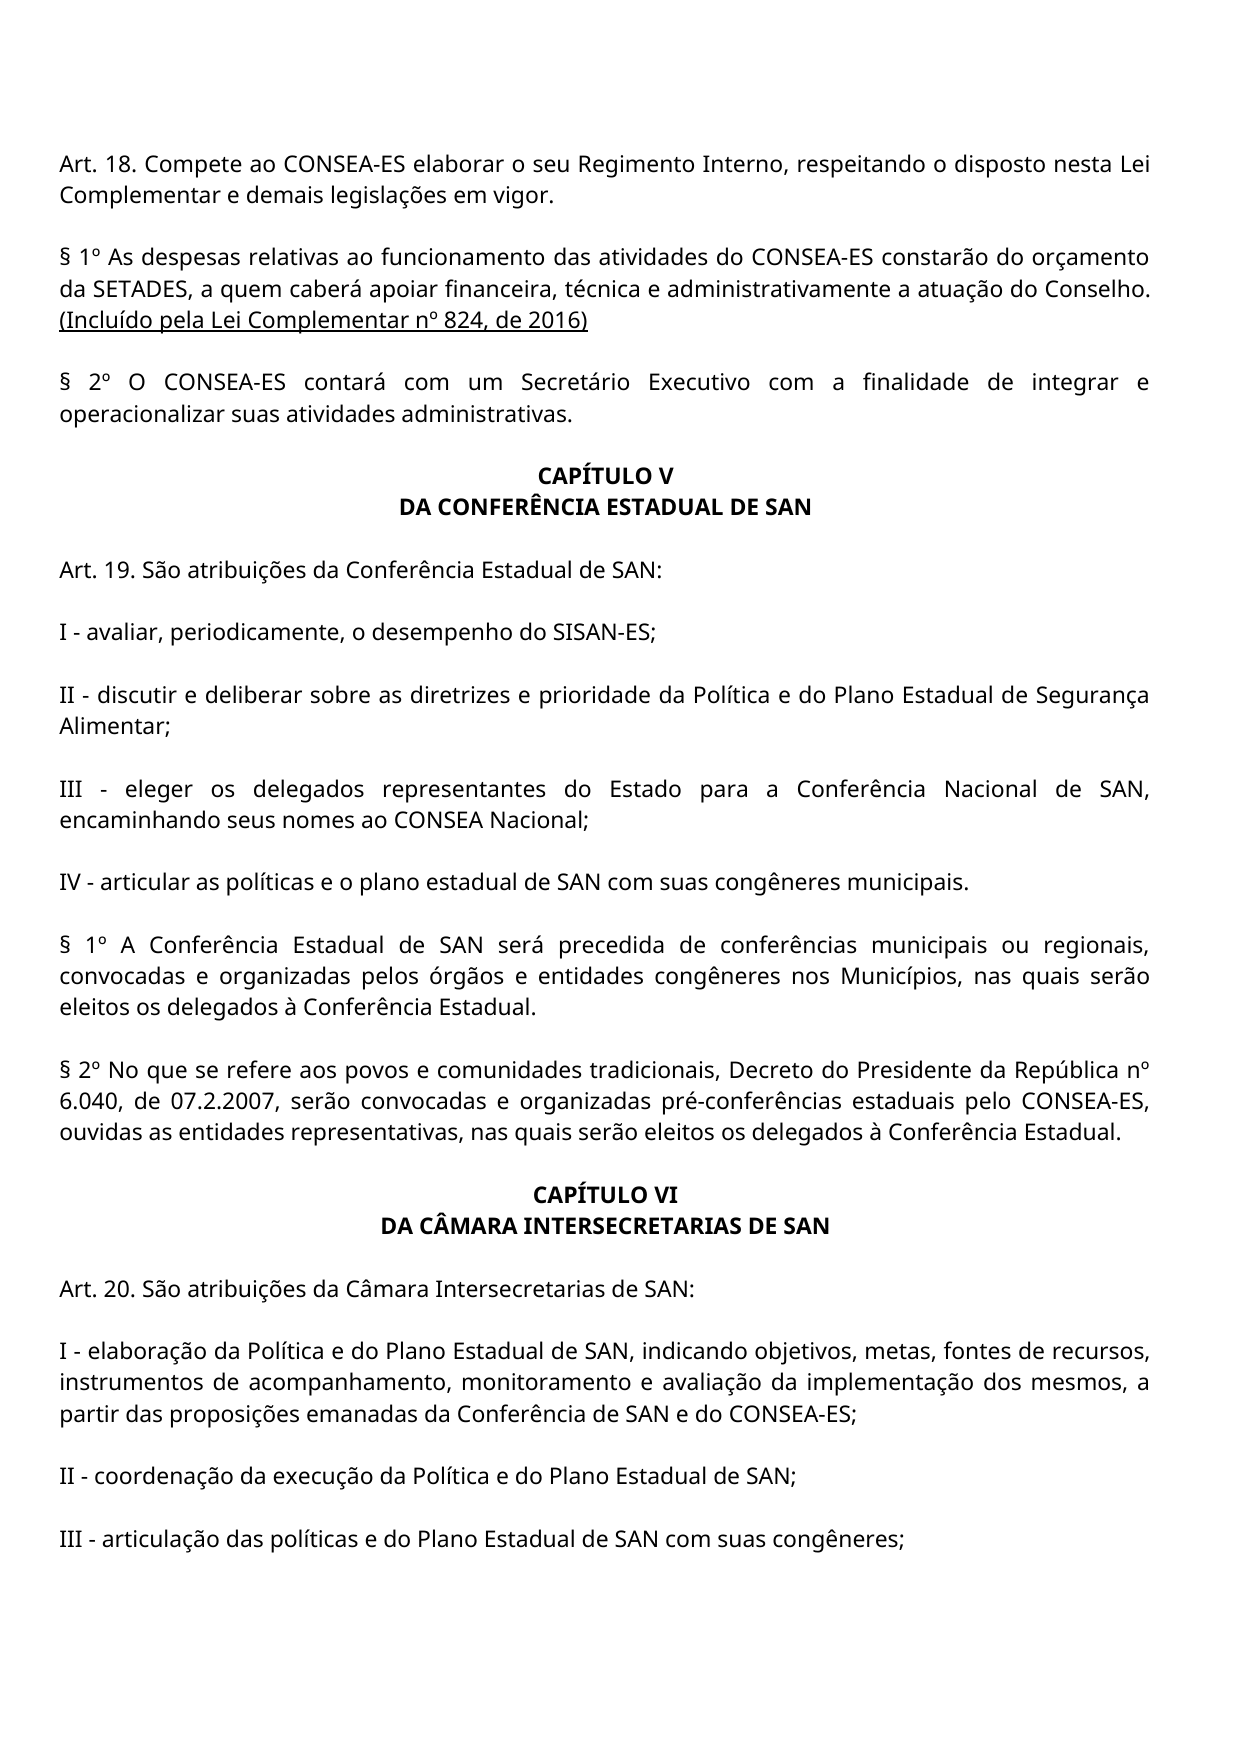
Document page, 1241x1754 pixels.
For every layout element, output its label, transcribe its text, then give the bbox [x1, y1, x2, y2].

text DA CÂMARA INTERSECRETARIAS DE SAN [59, 1210, 1152, 1241]
text § 2º O CONSEA-ES contará com um Secretário Executivo com a finalidade de integrar e operacionalizar suas atividades administrativas. [59, 366, 1152, 429]
text I - avaliar, periodicamente, o desempenho do SISAN-ES; [59, 616, 1152, 648]
text IV - articular as políticas e o plano estadual de SAN com suas congêneres municipais. [59, 866, 1152, 898]
text DA CONFERÊNCIA ESTADUAL DE SAN [59, 491, 1152, 523]
text Art. 20. São atribuições da Câmara Intersecretarias de SAN: [59, 1273, 1152, 1304]
text § 2º No que se refere aos povos e comunidades tradicionais, Decreto do Presidente da República nº 6.040, de 07.2.2007, serão convocadas e organizadas pré-conferências estaduais pelo CONSEA-ES, ouvidas as entidades representativas, nas quais serão eleitos os delegados à Conferência Estadual. [59, 1054, 1152, 1148]
text § 1º As despesas relativas ao funcionamento das atividades do CONSEA-ES constarão do orçamento da SETADES, a quem caberá apoiar financeira, técnica e administrativamente a atuação do Conselho. (Incluído pela Lei Complementar nº 824, de 2016) [59, 241, 1152, 335]
text CAPÍTULO VI [59, 1179, 1152, 1210]
text II - coordenação da execução da Política e do Plano Estadual de SAN; [59, 1460, 1152, 1491]
text III - articulação das políticas e do Plano Estadual de SAN com suas congêneres; [59, 1523, 1152, 1554]
text II - discutir e deliberar sobre as diretrizes e prioridade da Política e do Plano Estadual de Segurança Alimentar; [59, 679, 1152, 741]
text Art. 19. São atribuições da Conferência Estadual de SAN: [59, 554, 1152, 585]
text CAPÍTULO V [59, 460, 1152, 491]
text Art. 18. Compete ao CONSEA-ES elaborar o seu Regimento Interno, respeitando o disposto nesta Lei Complementar e demais legislações em vigor. [59, 148, 1152, 210]
text I - elaboração da Política e do Plano Estadual de SAN, indicando objetivos, metas, fontes de recursos, instrumentos de acompanhamento, monitoramento e avaliação da implementação dos mesmos, a partir das proposições emanadas da Conferência de SAN e do CONSEA-ES; [59, 1335, 1152, 1429]
text III - eleger os delegados representantes do Estado para a Conferência Nacional de SAN, encaminhando seus nomes ao CONSEA Nacional; [59, 773, 1152, 835]
text § 1º A Conferência Estadual de SAN será precedida de conferências municipais ou regionais, convocadas e organizadas pelos órgãos e entidades congêneres nos Municípios, nas quais serão eleitos os delegados à Conferência Estadual. [59, 929, 1152, 1023]
